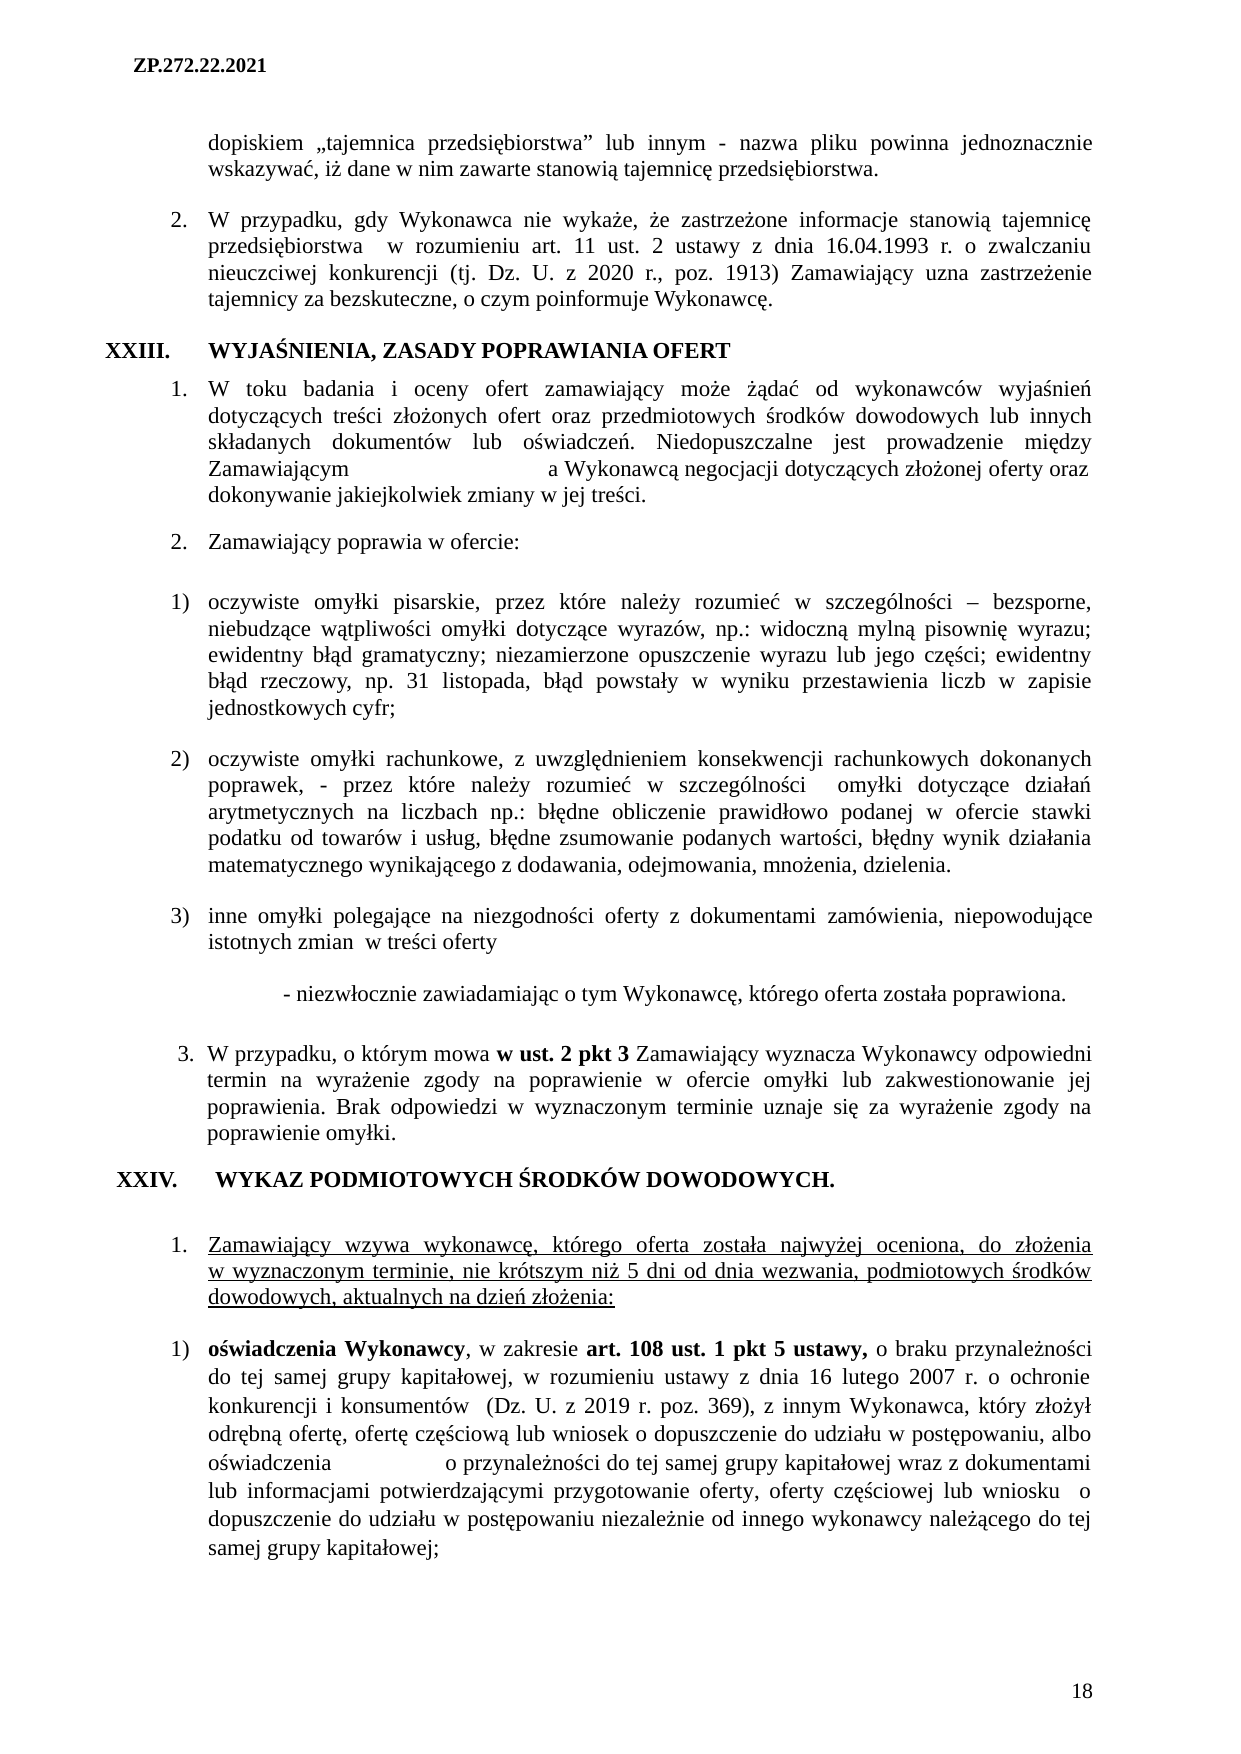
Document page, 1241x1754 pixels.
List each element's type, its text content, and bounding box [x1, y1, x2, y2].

list Zamawiający poprawia w ofercie: [170, 528, 1093, 554]
list inne omyłki polegające na niezgodności oferty z dokumentami zamówienia, niepowodujące istotnych zmian w treści oferty [170, 902, 1093, 955]
list oczywiste omyłki rachunkowe, z uwzględnieniem konsekwencji rachunkowych dokonanych poprawek, - przez które należy rozumieć w szczególności omyłki dotyczące działań arytmetycznych na liczbach np.: błędne obliczenie prawidłowo podanej w ofercie stawki podatku od towarów i usług, błędne zsumowanie podanych wartości, błędny wynik działania matematycznego wynikającego z dodawania, odejmowania, mnożenia, dzielenia. [170, 745, 1093, 877]
list oczywiste omyłki pisarskie, przez które należy rozumieć w szczególności – bezsporne, niebudzące wątpliwości omyłki dotyczące wyrazów, np.: widoczną mylną pisownię wyrazu; ewidentny błąd gramatyczny; niezamierzone opuszczenie wyrazu lub jego części; ewidentny błąd rzeczowy, np. 31 listopada, błąd powstały w wyniku przestawienia liczb w zapisie jednostkowych cyfr; [170, 588, 1093, 720]
list W toku badania i oceny ofert zamawiający może żądać od wykonawców wyjaśnień dotyczących treści złożonych ofert oraz przedmiotowych środków dowodowych lub innych składanych dokumentów lub oświadczeń. Niedopuszczalne jest prowadzenie między Zamawiającym a Wykonawcą negocjacji dotyczących złożonej oferty oraz dokonywanie jakiejkolwiek zmiany w jej treści. [170, 376, 1093, 507]
list WYJAŚNIENIA, ZASADY POPRAWIANIA OFERT [170, 337, 1093, 363]
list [170, 128, 1093, 181]
list W przypadku, gdy Wykonawca nie wykaże, że zastrzeżone informacje stanowią tajemnicę przedsiębiorstwa w rozumieniu art. 11 ust. 2 ustawy z dnia 16.04.1993 r. o zwalczaniu nieuczciwej konkurencji (tj. Dz. U. z 2020 r., poz. 1913) Zamawiający uzna zastrzeżenie tajemnicy za bezskuteczne, o czym poinformuje Wykonawcę. [170, 206, 1093, 312]
list oświadczenia Wykonawcy, w zakresie art. 108 ust. 1 pkt 5 ustawy, o braku przynależności do tej samej grupy kapitałowej, w rozumieniu ustawy z dnia 16 lutego 2007 r. o ochronie konkurencji i konsumentów (Dz. U. z 2019 r. poz. 369), z innym Wykonawca, który złożył odrębną ofertę, ofertę częściową lub wniosek o dopuszczenie do udziału w postępowaniu, albo oświadczenia o przynależności do tej samej grupy kapitałowej wraz z dokumentami lub informacjami potwierdzającymi przygotowanie oferty, oferty częściowej lub wniosku o dopuszczenie do udziału w postępowaniu niezależnie od innego wykonawcy należącego do tej samej grupy kapitałowej; [170, 1335, 1093, 1560]
list Zamawiający wzywa wykonawcę, którego oferta została najwyżej oceniona, do złożenia w wyznaczonym terminie, nie krótszym niż 5 dni od dnia wezwania, podmiotowych środków dowodowych, aktualnych na dzień złożenia: [170, 1231, 1093, 1310]
list W przypadku, o którym mowa w ust. 2 pkt 3 Zamawiający wyznacza Wykonawcy odpowiedni termin na wyrażenie zgody na poprawienie w ofercie omyłki lub zakwestionowanie jej poprawienia. Brak odpowiedzi w wyznaczonym terminie uznaje się za wyrażenie zgody na poprawienie omyłki. [177, 1040, 1093, 1145]
text - niezwłocznie zawiadamiając o tym Wykonawcę, którego oferta została poprawiona. [283, 980, 1093, 1006]
list WYKAZ PODMIOTOWYCH ŚRODKÓW DOWODOWYCH. [177, 1166, 1093, 1193]
